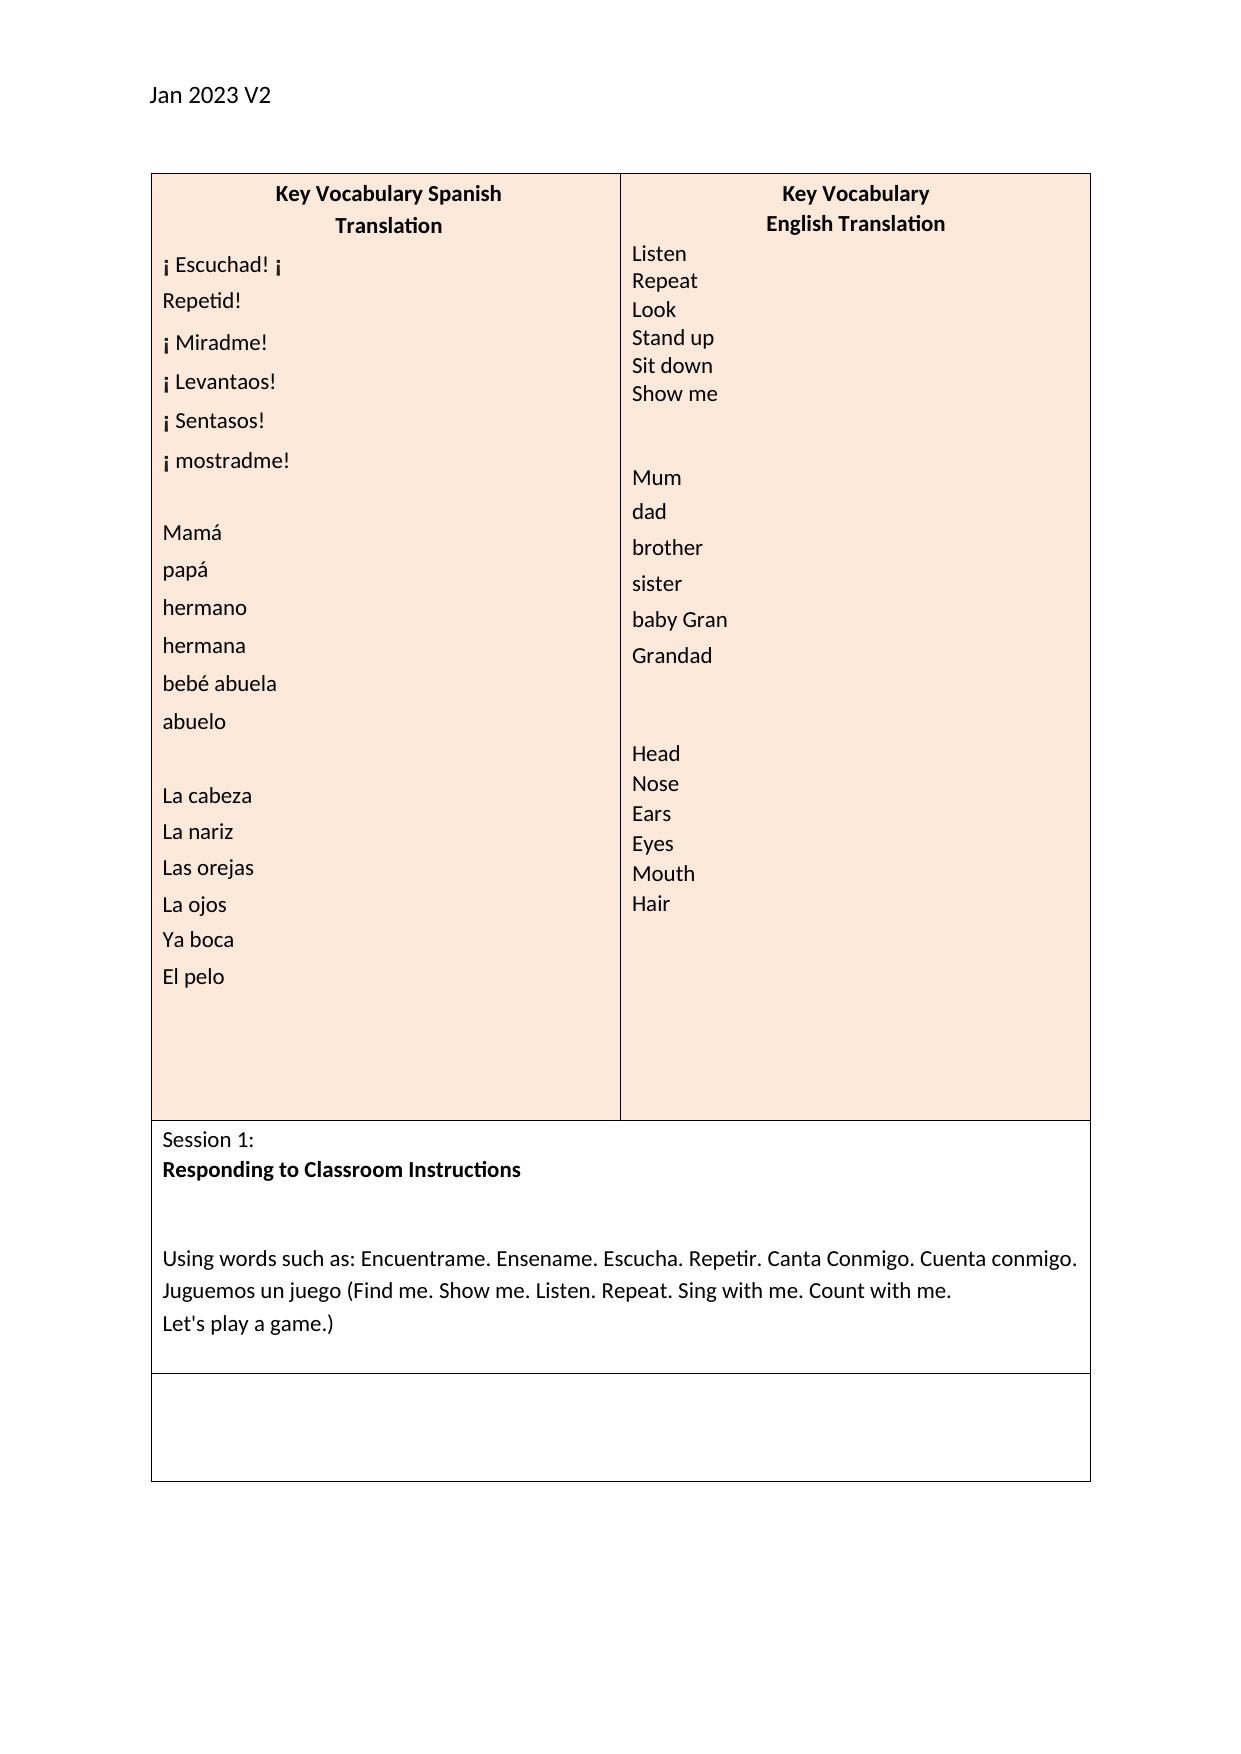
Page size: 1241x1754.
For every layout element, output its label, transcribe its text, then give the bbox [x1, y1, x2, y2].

table_cell Key Vocabulary English Translation Listen Repeat Look Stand up Sit down Show me Mum dad brother sister baby Gran Grandad Head Nose Ears Eyes Mouth Hair [621, 174, 1090, 1120]
table_cell Session 1: Responding to Classroom Instructions Using words such as: Encuentrame. Ensename. Escucha. Repetir. Canta Conmigo. Cuenta conmigo. Juguemos un juego (Find me. Show me. Listen. Repeat. Sing with me. Count with me. Let's play a game.) [152, 1121, 1090, 1372]
table_cell [152, 1374, 1090, 1481]
table_cell Key Vocabulary Spanish Translation ¡ Escuchad! ¡ Repetid! ¡ Miradme! ¡ Levantaos! ¡ Sentasos! ¡ mostradme! Mamá papá hermano hermana bebé abuela abuelo La cabeza La nariz Las orejas La ojos Ya boca El pelo [152, 174, 620, 1120]
